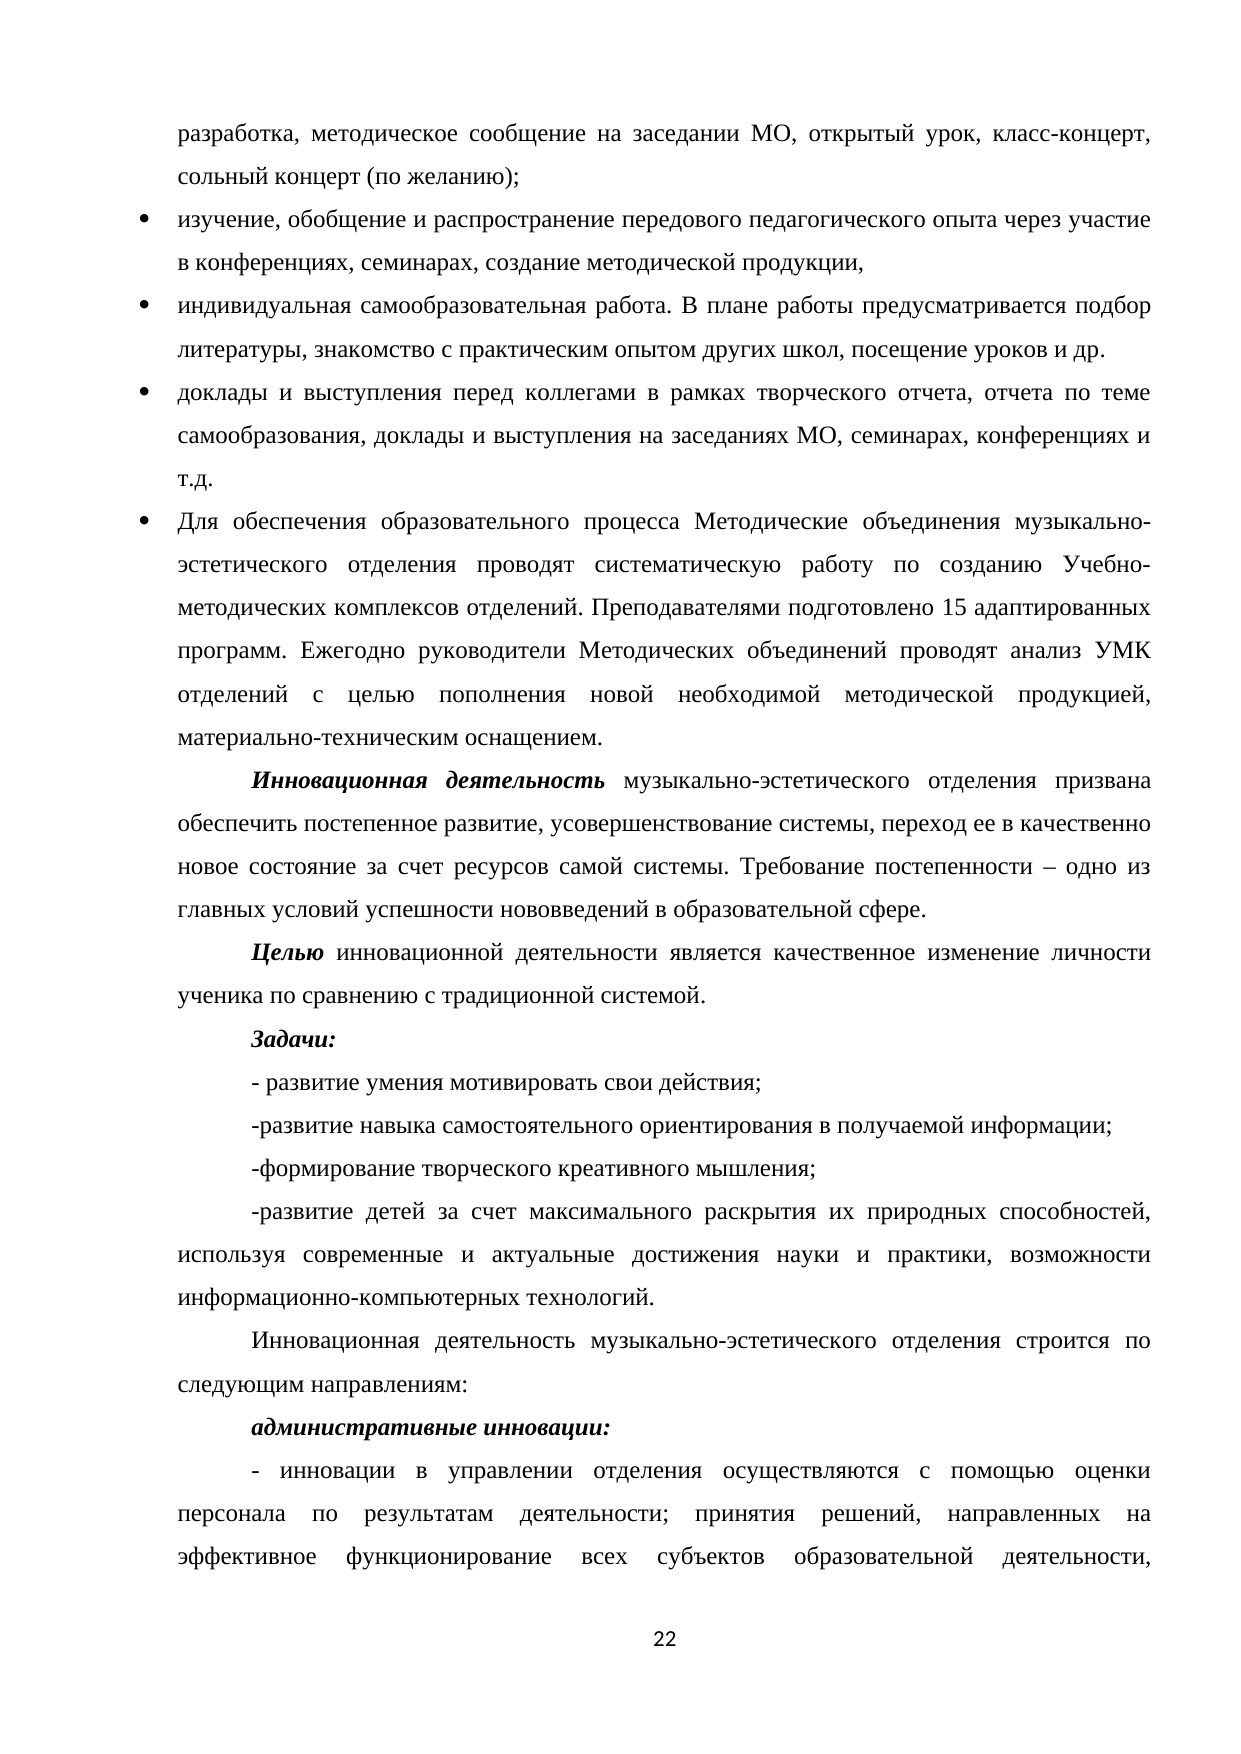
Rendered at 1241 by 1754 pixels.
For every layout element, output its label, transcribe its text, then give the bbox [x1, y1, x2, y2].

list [140, 118, 1152, 190]
list изучение, обобщение и распространение передового педагогического опыта через участие в конференциях, семинарах, создание методической продукции, [140, 204, 1152, 276]
text Инновационная деятельность музыкально-эстетического отделения призвана обеспечить постепенное развитие, усовершенствование системы, переход ее в качественно новое состояние за счет ресурсов самой системы. Требование постепенности – одно из главных условий успешности нововведений в образовательной сфере. [177, 765, 1152, 923]
list Для обеспечения образовательного процесса Методические объединения музыкально-эстетического отделения проводят систематическую работу по созданию Учебно-методических комплексов отделений. Преподавателями подготовлено 15 адаптированных программ. Ежегодно руководители Методических объединений проводят анализ УМК отделений с целью пополнения новой необходимой методической продукцией, материально-техническим оснащением. [140, 506, 1152, 751]
text - развитие умения мотивировать свои действия; [177, 1067, 1152, 1096]
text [177, 1455, 1152, 1570]
text -развитие детей за счет максимального раскрытия их природных способностей, используя современные и актуальные достижения науки и практики, возможности информационно-компьютерных технологий. [177, 1196, 1152, 1311]
text Задачи: [177, 1024, 1152, 1052]
text -развитие навыка самостоятельного ориентирования в получаемой информации; [177, 1110, 1152, 1139]
text административные инновации: [177, 1412, 1152, 1441]
text -формирование творческого креативного мышления; [177, 1153, 1152, 1182]
list индивидуальная самообразовательная работа. В плане работы предусматривается подбор литературы, знакомство с практическим опытом других школ, посещение уроков и др. [140, 291, 1152, 362]
text Инновационная деятельность музыкально-эстетического отделения строится по следующим направлениям: [177, 1326, 1152, 1397]
list доклады и выступления перед коллегами в рамках творческого отчета, отчета по теме самообразования, доклады и выступления на заседаниях МО, семинарах, конференциях и т.д. [140, 377, 1152, 492]
text Целью инновационной деятельности является качественное изменение личности ученика по сравнению с традиционной системой. [177, 937, 1152, 1009]
